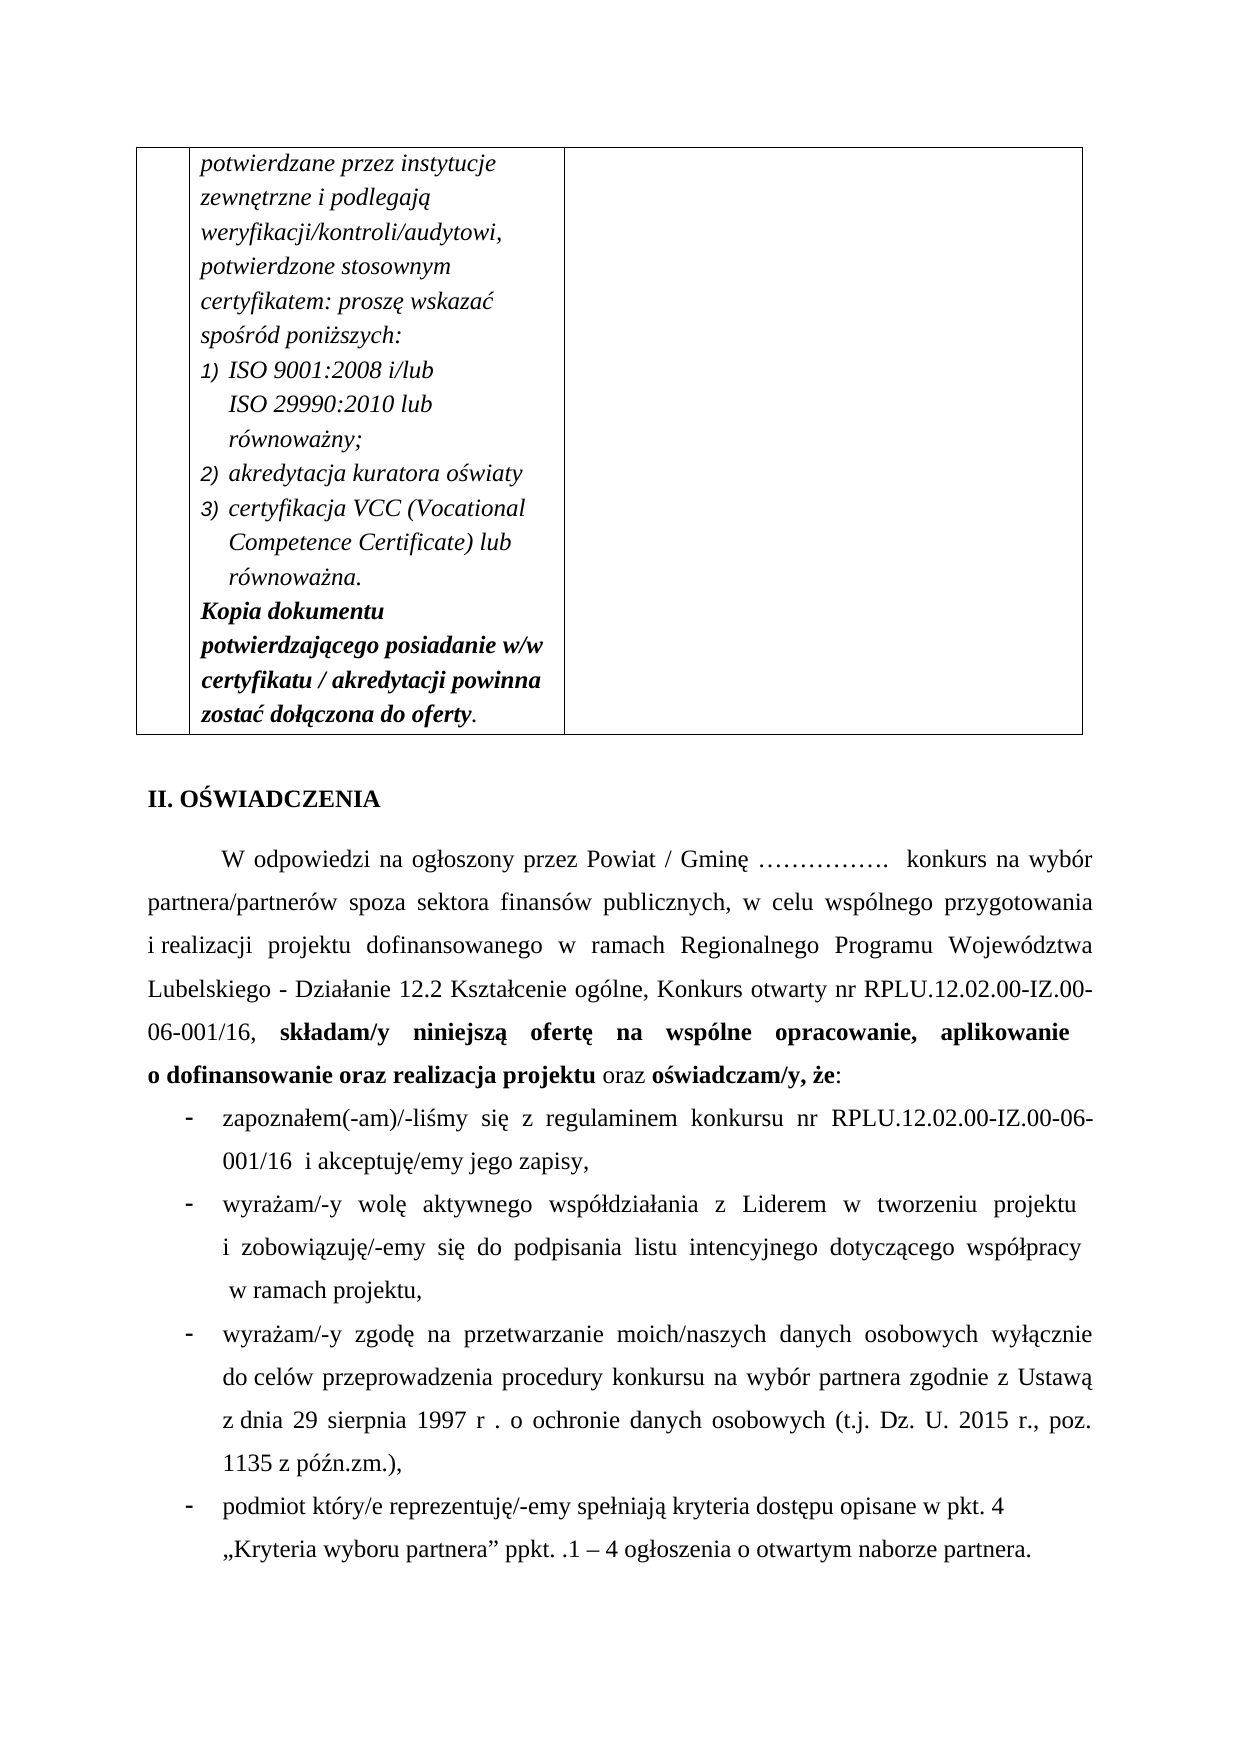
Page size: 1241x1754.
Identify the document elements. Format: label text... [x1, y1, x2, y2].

table_cell [565, 148, 1082, 734]
list podmiot który/e reprezentuję/-emy spełniają kryteria dostępu opisane w pkt. 4 „Kryteria wyboru partnera” ppkt. .1 – 4 ogłoszenia o otwartym naborze partnera. [185, 1491, 1093, 1563]
text II. OŚWIADCZENIA [147, 784, 1093, 813]
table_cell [190, 148, 564, 734]
list zapoznałem(-am)/-liśmy się z regulaminem konkursu nr RPLU.12.02.00-IZ.00-06-001/16 i akceptuję/emy jego zapisy, [185, 1103, 1093, 1175]
list wyrażam/-y wolę aktywnego współdziałania z Liderem w tworzeniu projektu i zobowiązuję/-emy się do podpisania listu intencyjnego dotyczącego współpracy w ramach projektu, [185, 1189, 1093, 1304]
text W odpowiedzi na ogłoszony przez Powiat / Gminę ……………. konkurs na wybór partnera/partnerów spoza sektora finansów publicznych, w celu wspólnego przygotowania i realizacji projektu dofinansowanego w ramach Regionalnego Programu Województwa Lubelskiego - Działanie 12.2 Kształcenie ogólne, Konkurs otwarty nr RPLU.12.02.00-IZ.00-06-001/16, składam/y niniejszą ofertę na wspólne opracowanie, aplikowanie o dofinansowanie oraz realizacja projektu oraz oświadczam/y, że: [147, 844, 1093, 1089]
table_cell 11 [137, 148, 189, 734]
list wyrażam/-y zgodę na przetwarzanie moich/naszych danych osobowych wyłącznie do celów przeprowadzenia procedury konkursu na wybór partnera zgodnie z Ustawą z dnia 29 sierpnia 1997 r . o ochronie danych osobowych (t.j. Dz. U. 2015 r., poz. 1135 z późn.zm.), [185, 1319, 1093, 1477]
